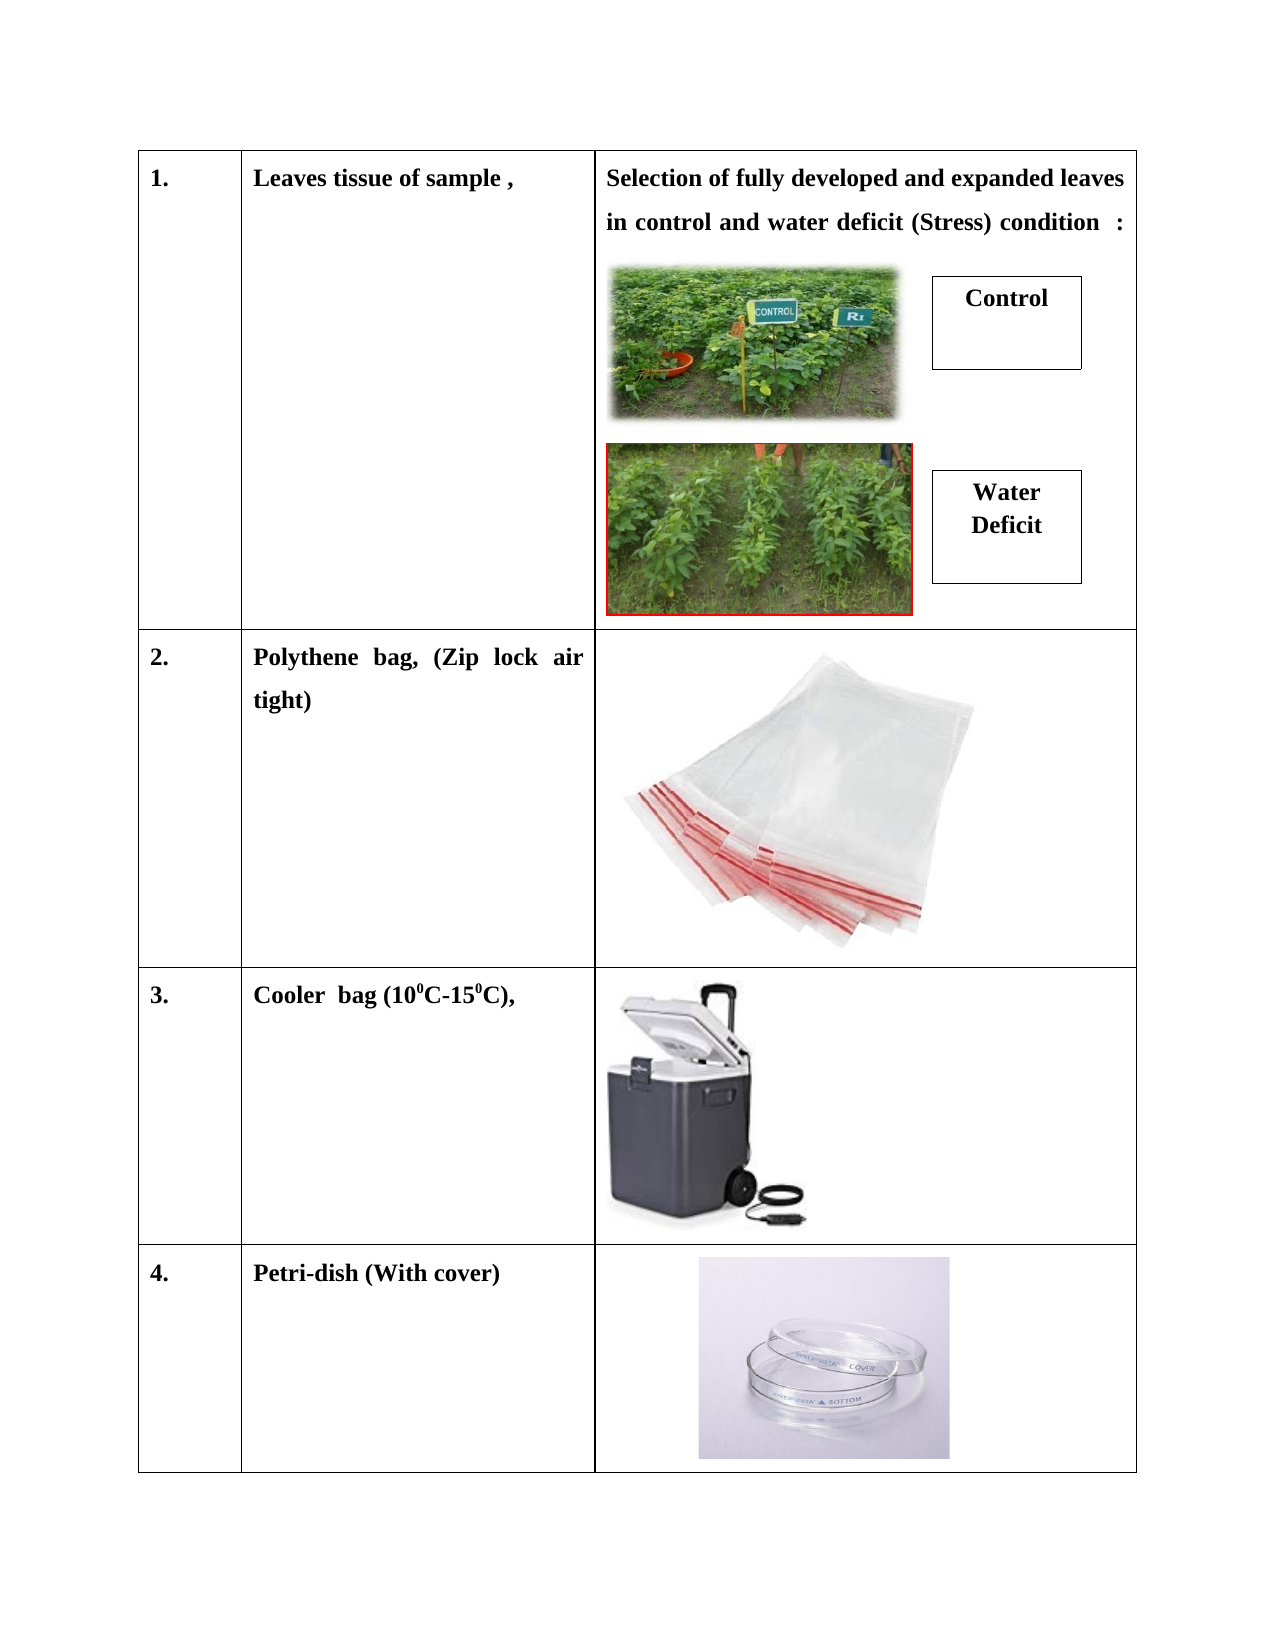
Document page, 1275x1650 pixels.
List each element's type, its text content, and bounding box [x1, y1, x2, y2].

table_cell Selection of fully developed and expanded leaves in control and water deficit (Stress) condition : [596, 151, 1136, 629]
table_cell 2. [139, 630, 241, 967]
table_cell 4. [139, 1245, 241, 1472]
table_cell Leaves tissue of sample , [242, 151, 594, 629]
table_cell [596, 1245, 1136, 1472]
picture [698, 1257, 950, 1459]
picture [606, 642, 987, 954]
table_cell 3. [139, 968, 241, 1244]
table_cell Petri-dish (With cover) [242, 1245, 594, 1472]
table_cell 1. [139, 151, 241, 629]
table_cell [596, 630, 1136, 967]
picture [608, 444, 911, 614]
picture [606, 980, 810, 1231]
table_cell Polythene bag, (Zip lock air tight) [242, 630, 594, 967]
table_cell Cooler bag (100C-150C), [242, 968, 594, 1244]
picture [606, 249, 914, 429]
table_cell [596, 968, 1136, 1244]
